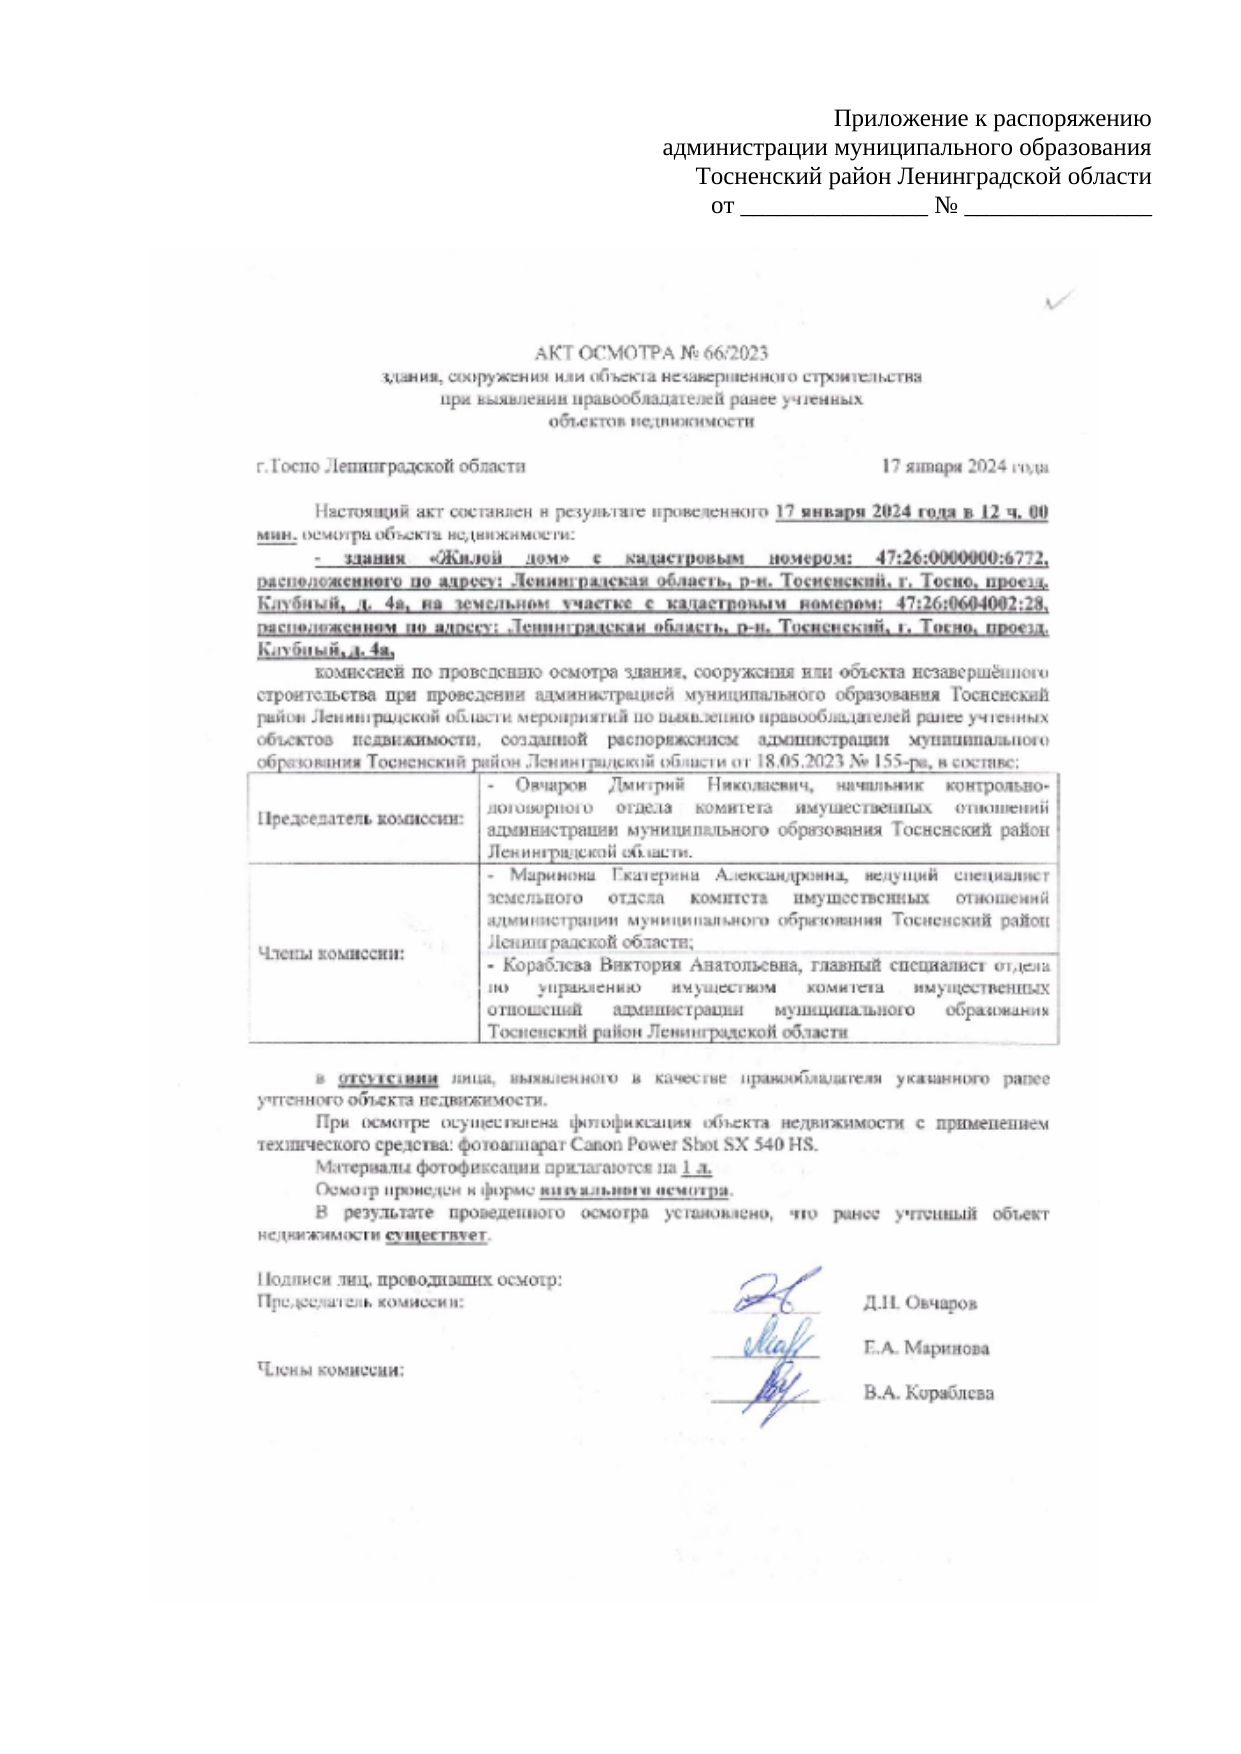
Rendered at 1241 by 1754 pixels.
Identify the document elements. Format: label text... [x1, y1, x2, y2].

text Тосненский район Ленинградской области [148, 161, 1152, 190]
text Приложение к распоряжению [148, 103, 1152, 132]
text от _______________ № _______________ [148, 190, 1152, 218]
text администрации муниципального образования [148, 132, 1152, 161]
